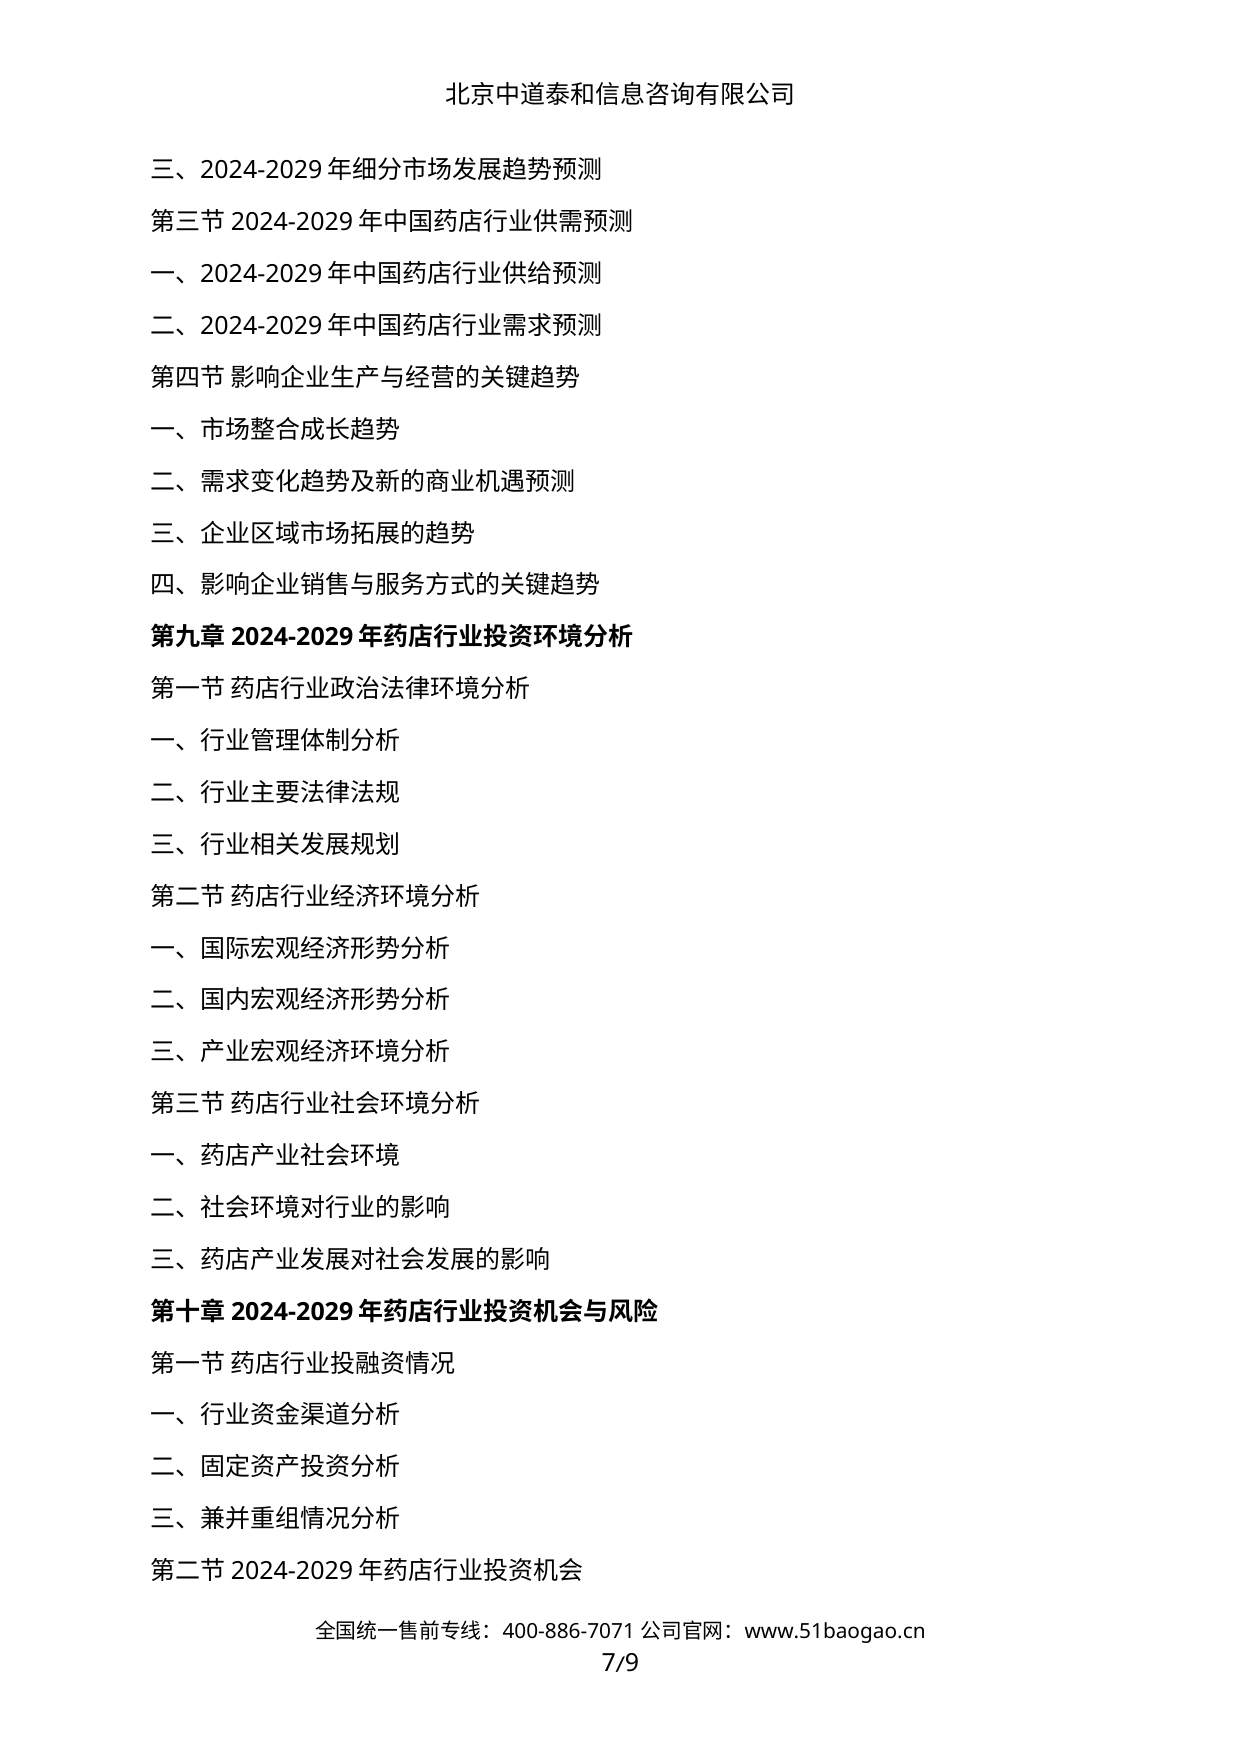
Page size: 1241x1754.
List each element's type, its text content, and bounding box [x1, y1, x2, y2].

text 一、行业管理体制分析 [150, 721, 1090, 757]
text 二、需求变化趋势及新的商业机遇预测 [150, 461, 1090, 497]
text 第十章 2024-2029年药店行业投资机会与风险 [150, 1291, 1090, 1327]
text 第三节 药店行业社会环境分析 [150, 1084, 1090, 1120]
text 第九章 2024-2029年药店行业投资环境分析 [150, 617, 1090, 653]
text 三、产业宏观经济环境分析 [150, 1032, 1090, 1068]
text 二、社会环境对行业的影响 [150, 1187, 1090, 1224]
text 二、行业主要法律法规 [150, 772, 1090, 809]
text 一、行业资金渠道分析 [150, 1395, 1090, 1431]
text 二、2024-2029年中国药店行业需求预测 [150, 306, 1090, 342]
text 第二节 药店行业经济环境分析 [150, 876, 1090, 912]
text 二、国内宏观经济形势分析 [150, 980, 1090, 1016]
text 二、固定资产投资分析 [150, 1447, 1090, 1483]
text 三、兼并重组情况分析 [150, 1499, 1090, 1535]
text 四、影响企业销售与服务方式的关键趋势 [150, 565, 1090, 601]
text 第三节 2024-2029年中国药店行业供需预测 [150, 202, 1090, 238]
text 第二节 2024-2029年药店行业投资机会 [150, 1551, 1090, 1587]
text 一、药店产业社会环境 [150, 1136, 1090, 1172]
text 三、2024-2029年细分市场发展趋势预测 [150, 150, 1090, 186]
text 一、市场整合成长趋势 [150, 409, 1090, 446]
text 三、企业区域市场拓展的趋势 [150, 513, 1090, 549]
text 一、2024-2029年中国药店行业供给预测 [150, 254, 1090, 290]
text 第一节 药店行业投融资情况 [150, 1343, 1090, 1379]
text 第一节 药店行业政治法律环境分析 [150, 669, 1090, 705]
text 一、国际宏观经济形势分析 [150, 928, 1090, 964]
text 三、药店产业发展对社会发展的影响 [150, 1239, 1090, 1276]
text 第四节 影响企业生产与经营的关键趋势 [150, 357, 1090, 394]
text 三、行业相关发展规划 [150, 824, 1090, 861]
